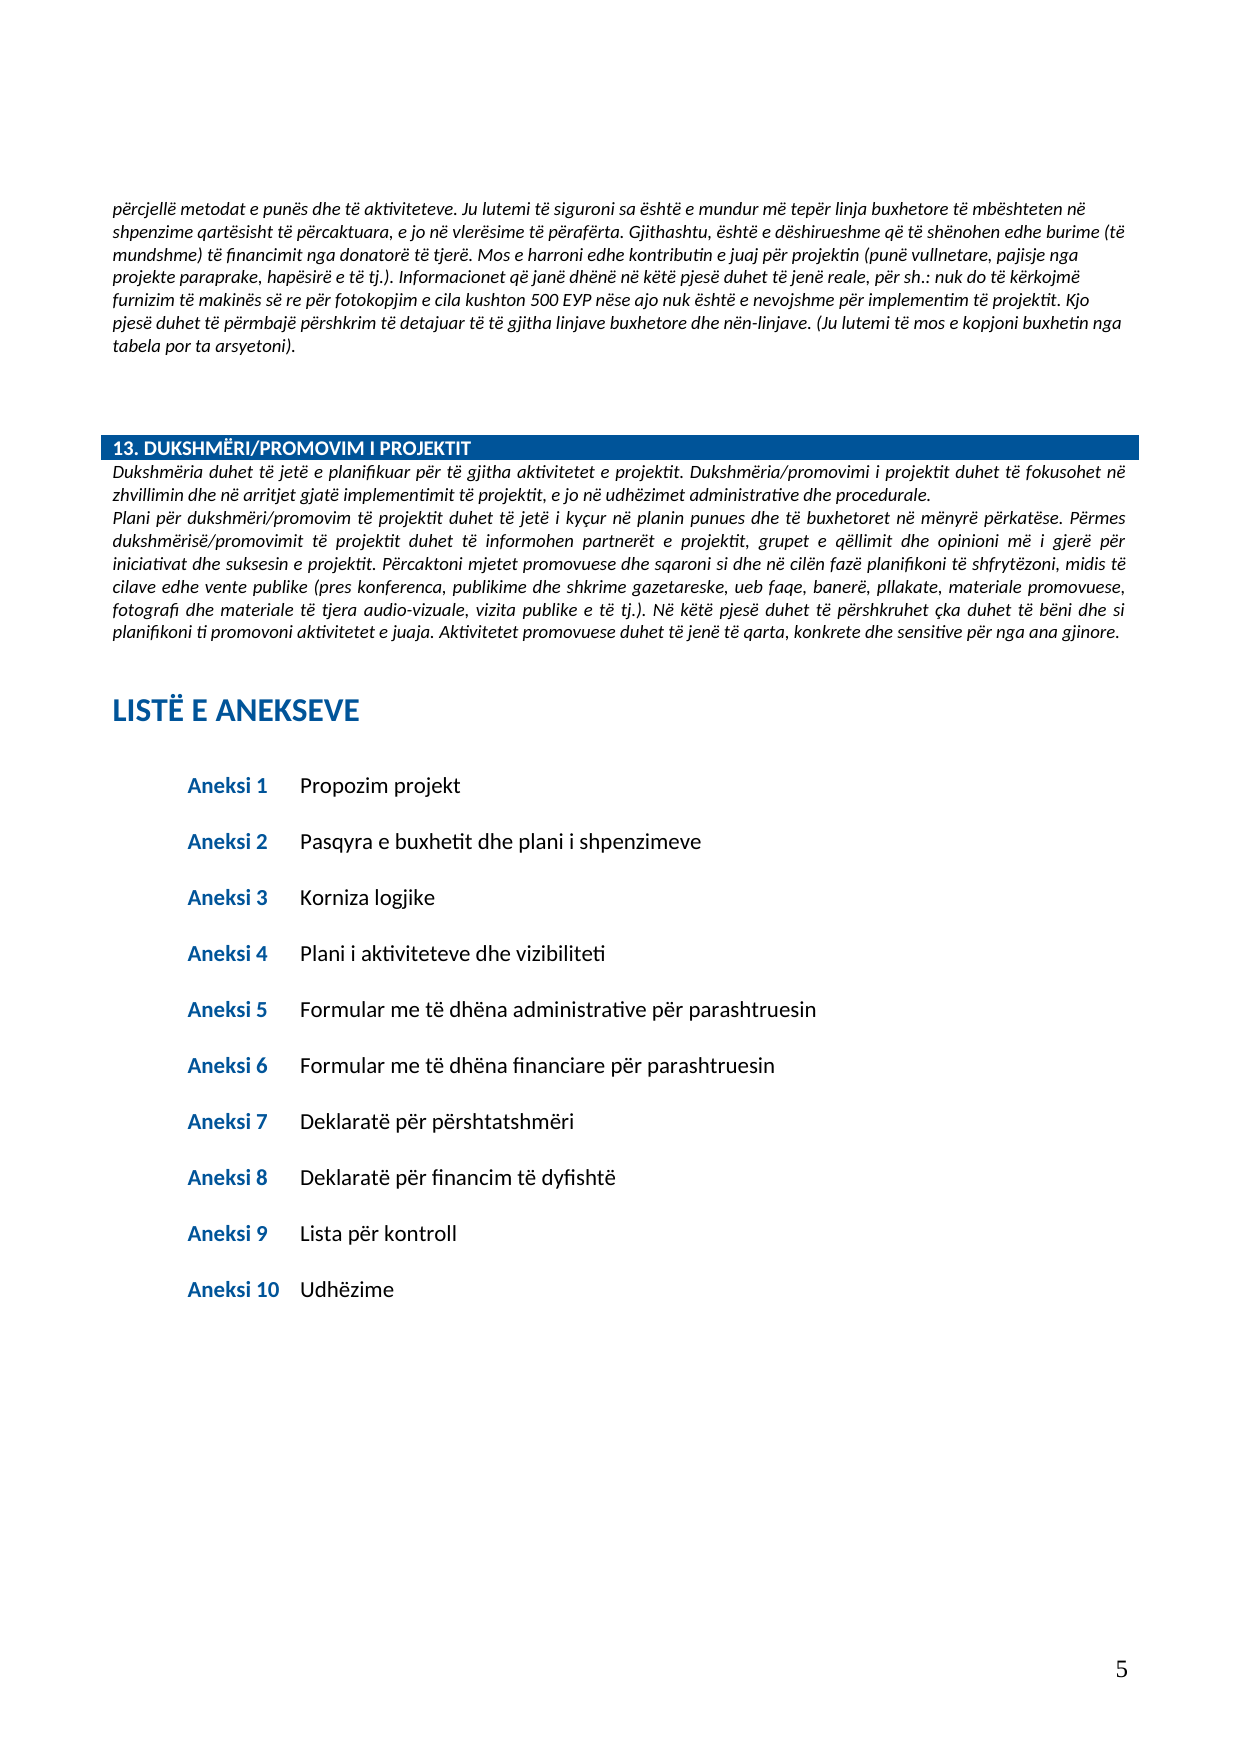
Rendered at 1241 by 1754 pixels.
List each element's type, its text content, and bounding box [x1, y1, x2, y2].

text LISTË E ANEKSEVE [112, 689, 1128, 730]
text Aneksi 8 Deklaratë për financim të dyfishtë [112, 1163, 1128, 1191]
text Aneksi 5 Formular me të dhëna administrative për parashtruesin [112, 995, 1128, 1023]
text Aneksi 2 Pasqyra e buxhetit dhe plani i shpenzimeve [112, 827, 1128, 855]
table_cell Dukshmëria duhet të jetë e planifikuar për të gjitha aktivitetet e projektit. Dukshmëria/promovimi i projektit duhet të fokusohet në zhvillimin dhe në arritjet gjatë implementimit të projektit, e jo në udhëzimet administrative dhe procedurale. Plani për dukshmëri/promovim të projektit duhet të jetë i kyçur në planin punues dhe të buxhetoret në mënyrë përkatëse. Përmes dukshmërisë/promovimit të projektit duhet të informohen partnerët e projektit, grupet e qëllimit dhe opinioni më i gjerë për iniciativat dhe suksesin e projektit. Përcaktoni mjetet promovuese dhe sqaroni si dhe në cilën fazë planifikoni të shfrytëzoni, midis të cilave edhe vente publike (pres konferenca, publikime dhe shkrime gazetareske, ueb faqe, banerë, pllakate, materiale promovuese, fotografi dhe materiale të tjera audio-vizuale, vizita publike e të tj.). Në këtë pjesë duhet të përshkruhet çka duhet të bëni dhe si planifikoni ti promovoni aktivitetet e juaja. Aktivitetet promovuese duhet të jenë të qarta, konkrete dhe sensitive për nga ana gjinore. [101, 460, 1139, 689]
text Aneksi 4 Plani i aktiviteteve dhe vizibiliteti [112, 939, 1128, 967]
table_header 13. DUKSHMËRI/PROMOVIM I PROJEKTIT [101, 435, 1139, 460]
text Aneksi 6 Formular me të dhëna financiare për parashtruesin [112, 1051, 1128, 1079]
text Aneksi 9 Lista për kontroll [112, 1219, 1128, 1247]
text Aneksi 7 Deklaratë për përshtatshmëri [112, 1107, 1128, 1135]
text Aneksi 10 Udhëzime [112, 1275, 1128, 1303]
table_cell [101, 197, 1139, 409]
text Aneksi 1 Propozim projekt [112, 771, 1128, 799]
text Aneksi 3 Korniza logjike [112, 883, 1128, 911]
